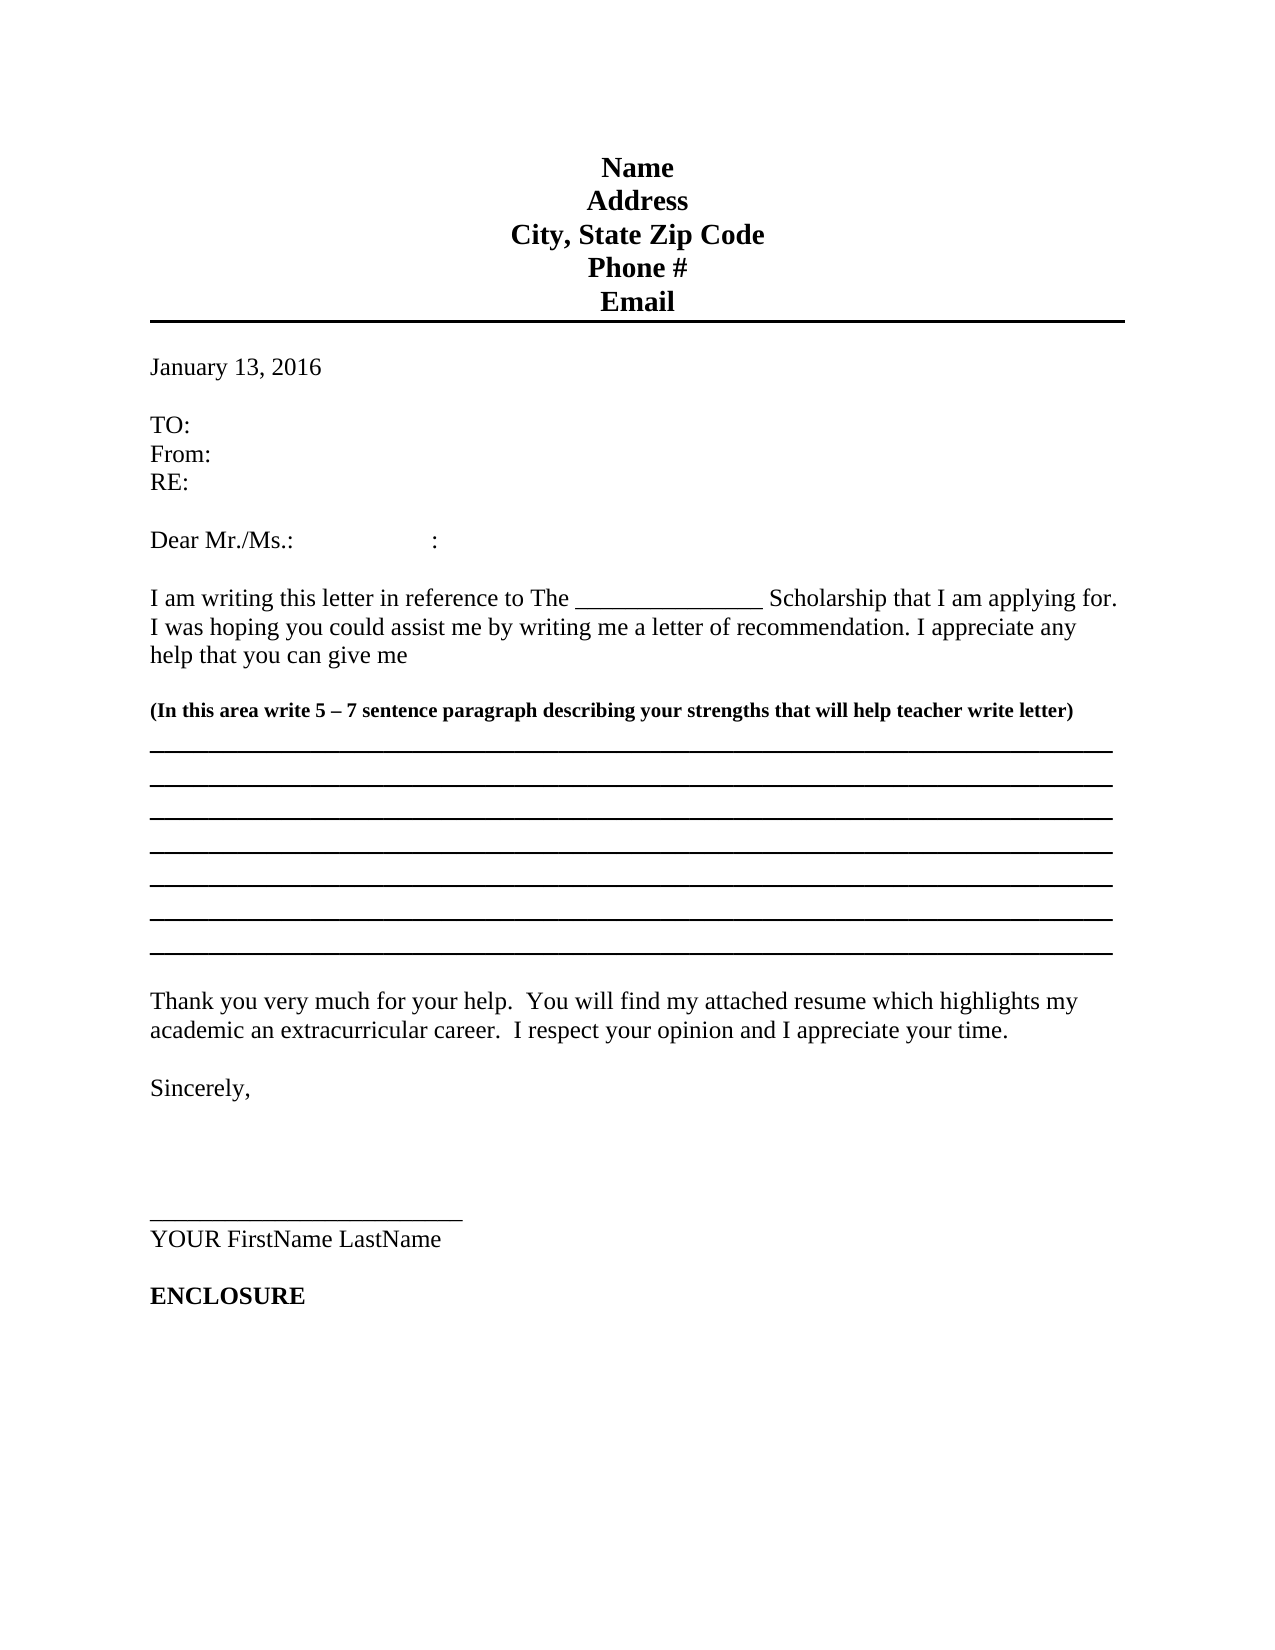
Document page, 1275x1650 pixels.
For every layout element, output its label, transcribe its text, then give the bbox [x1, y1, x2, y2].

subtitle _________________________ [150, 1195, 1125, 1224]
subtitle Sincerely, [150, 1073, 1125, 1102]
title Address [150, 183, 1125, 217]
subtitle TO: [150, 410, 1125, 439]
subtitle YOUR FirstName LastName [150, 1224, 1125, 1252]
subtitle Dear Mr./Ms.: : [150, 525, 1125, 554]
subtitle ENCLOSURE [150, 1281, 1125, 1310]
title City, State Zip Code [150, 217, 1125, 251]
subtitle I am writing this letter in reference to The _______________ Scholarship that I am applying for. I was hoping you could assist me by writing me a letter of recommendation. I appreciate any help that you can give me [150, 583, 1125, 669]
subtitle January 13, 2016 [150, 352, 1125, 381]
title Name [150, 150, 1125, 183]
subtitle From: [150, 439, 1125, 467]
title Phone # [150, 251, 1125, 284]
subtitle RE: [150, 467, 1125, 496]
title Email [150, 284, 1125, 320]
subtitle (In this area write 5 – 7 sentence paragraph describing your strengths that will help teacher write letter) ______________________________________________________________________________________________________________________________________________________________________________________________________________________________________________________________________________________________________________________________________________________________________________________________________________________________________________________________________________ [150, 698, 1125, 957]
subtitle Thank you very much for your help. You will find my attached resume which highlights my academic an extracurricular career. I respect your opinion and I appreciate your time. [150, 986, 1125, 1044]
